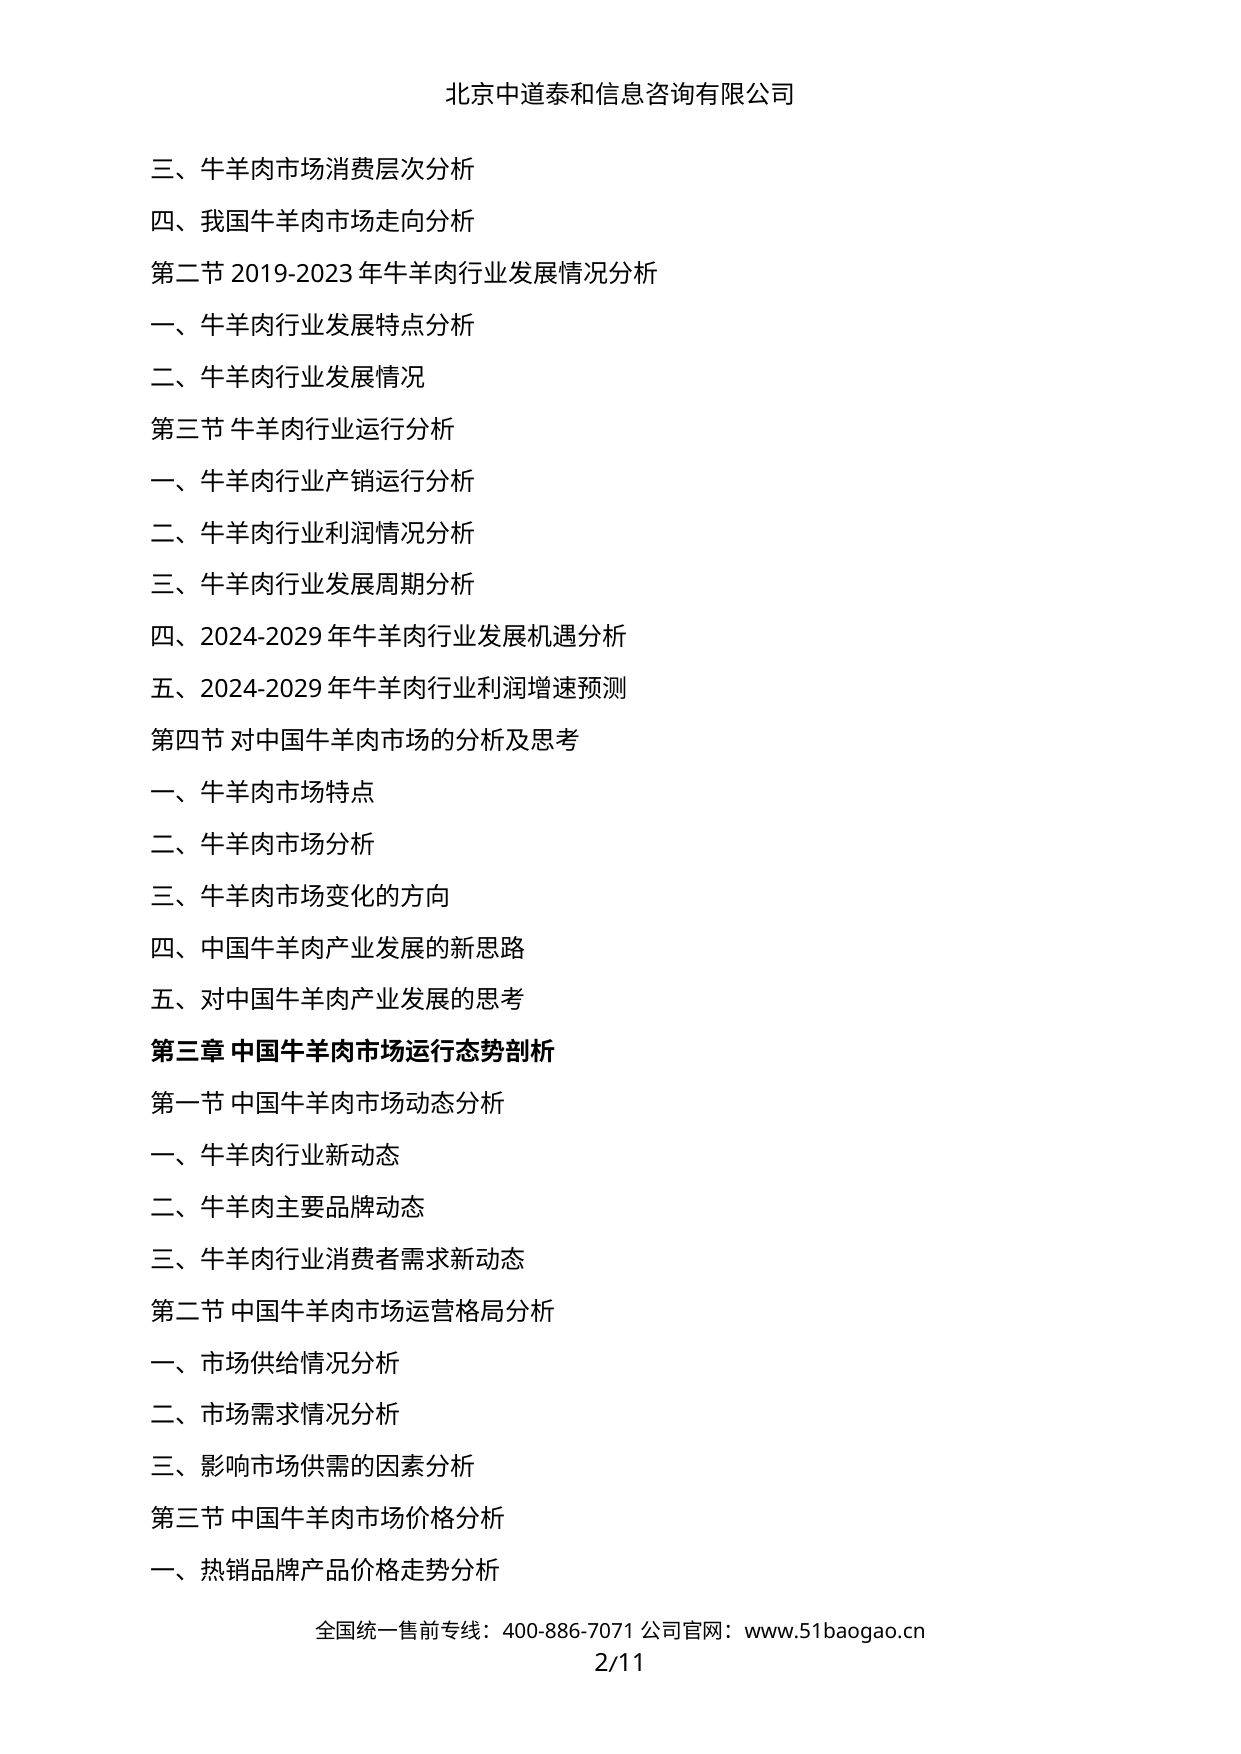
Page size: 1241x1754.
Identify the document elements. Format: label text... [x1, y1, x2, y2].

text 第四节 对中国牛羊肉市场的分析及思考 [150, 721, 1090, 757]
text 一、牛羊肉行业发展特点分析 [150, 306, 1090, 342]
text 四、中国牛羊肉产业发展的新思路 [150, 928, 1090, 964]
text 一、市场供给情况分析 [150, 1343, 1090, 1379]
text 二、牛羊肉市场分析 [150, 824, 1090, 861]
text 三、牛羊肉市场消费层次分析 [150, 150, 1090, 186]
text 五、2024-2029年牛羊肉行业利润增速预测 [150, 669, 1090, 705]
text 二、市场需求情况分析 [150, 1395, 1090, 1431]
text 一、牛羊肉行业产销运行分析 [150, 461, 1090, 497]
text 五、对中国牛羊肉产业发展的思考 [150, 980, 1090, 1016]
text 四、2024-2029年牛羊肉行业发展机遇分析 [150, 617, 1090, 653]
text 第三节 中国牛羊肉市场价格分析 [150, 1499, 1090, 1535]
text 三、牛羊肉市场变化的方向 [150, 876, 1090, 912]
text 三、牛羊肉行业消费者需求新动态 [150, 1239, 1090, 1276]
text 一、牛羊肉市场特点 [150, 772, 1090, 809]
text 第三章 中国牛羊肉市场运行态势剖析 [150, 1032, 1090, 1068]
text 第一节 中国牛羊肉市场动态分析 [150, 1084, 1090, 1120]
text 第三节 牛羊肉行业运行分析 [150, 409, 1090, 446]
text 二、牛羊肉行业发展情况 [150, 357, 1090, 394]
text 二、牛羊肉行业利润情况分析 [150, 513, 1090, 549]
text 一、热销品牌产品价格走势分析 [150, 1551, 1090, 1587]
text 三、影响市场供需的因素分析 [150, 1447, 1090, 1483]
text 二、牛羊肉主要品牌动态 [150, 1187, 1090, 1224]
text 第二节 中国牛羊肉市场运营格局分析 [150, 1291, 1090, 1327]
text 第二节 2019-2023年牛羊肉行业发展情况分析 [150, 254, 1090, 290]
text 三、牛羊肉行业发展周期分析 [150, 565, 1090, 601]
text 四、我国牛羊肉市场走向分析 [150, 202, 1090, 238]
text 一、牛羊肉行业新动态 [150, 1136, 1090, 1172]
